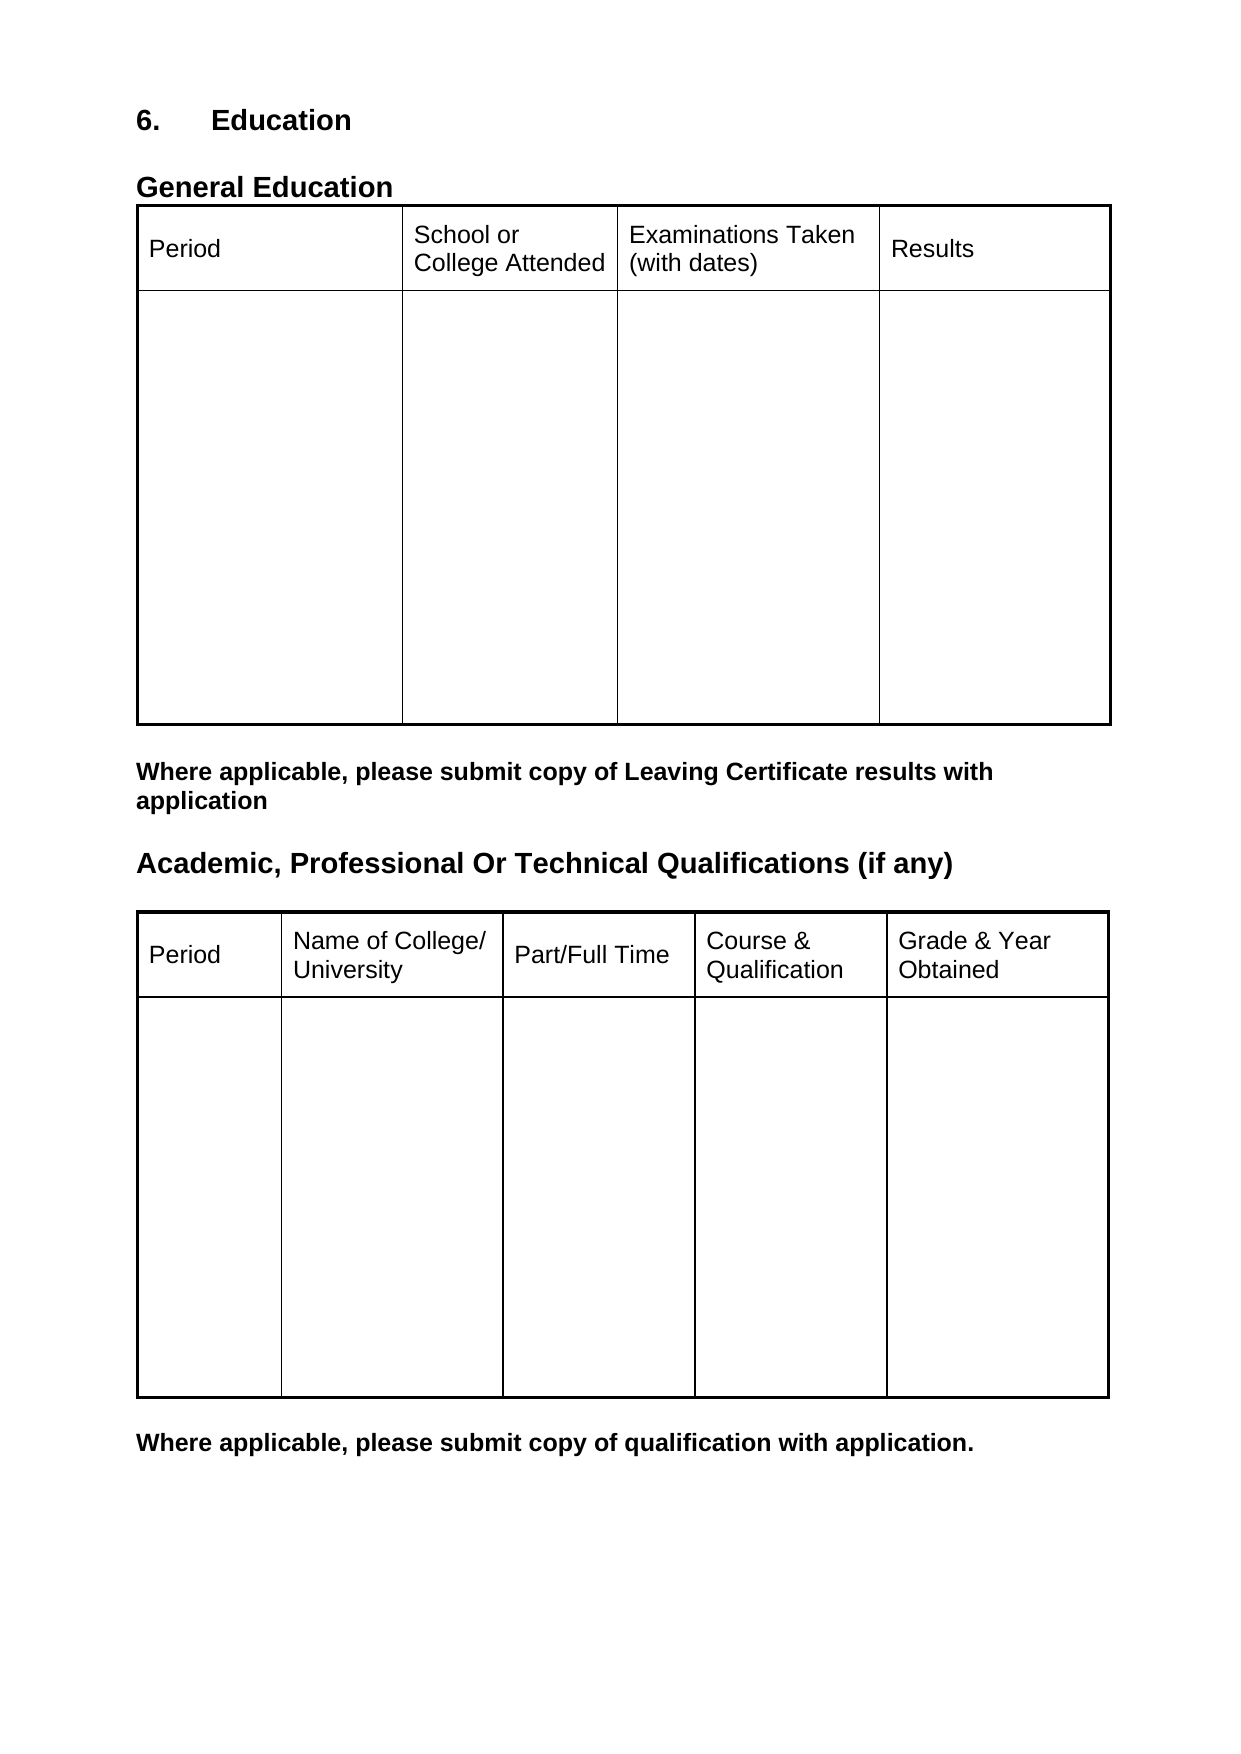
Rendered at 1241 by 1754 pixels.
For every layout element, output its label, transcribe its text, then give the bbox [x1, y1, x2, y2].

table_cell [139, 291, 402, 722]
table_header Part/Full Time [504, 914, 694, 996]
table_cell [139, 998, 281, 1396]
table_cell [880, 291, 1109, 722]
table_header Period [139, 914, 281, 996]
text Where applicable, please submit copy of Leaving Certificate results with application [136, 757, 1125, 814]
text Academic, Professional Or Technical Qualifications (if any) [136, 846, 1125, 879]
table_cell [618, 291, 879, 722]
table_cell [504, 998, 694, 1396]
table_header Course & Qualification [696, 914, 886, 996]
text 6. Education [136, 103, 1125, 137]
table_header Period [139, 207, 402, 290]
table_header School or College Attended [403, 207, 617, 290]
table_header Examinations Taken (with dates) [618, 207, 879, 290]
table_cell [696, 998, 886, 1396]
table_header Results [880, 207, 1109, 290]
text General Education [136, 171, 1125, 204]
table_cell [888, 998, 1107, 1396]
table_cell [403, 291, 617, 722]
table_cell [282, 998, 502, 1396]
table_header Grade & Year Obtained [888, 914, 1107, 996]
table_header Name of College/ University [282, 914, 502, 996]
text Where applicable, please submit copy of qualification with application. [136, 1428, 1125, 1457]
